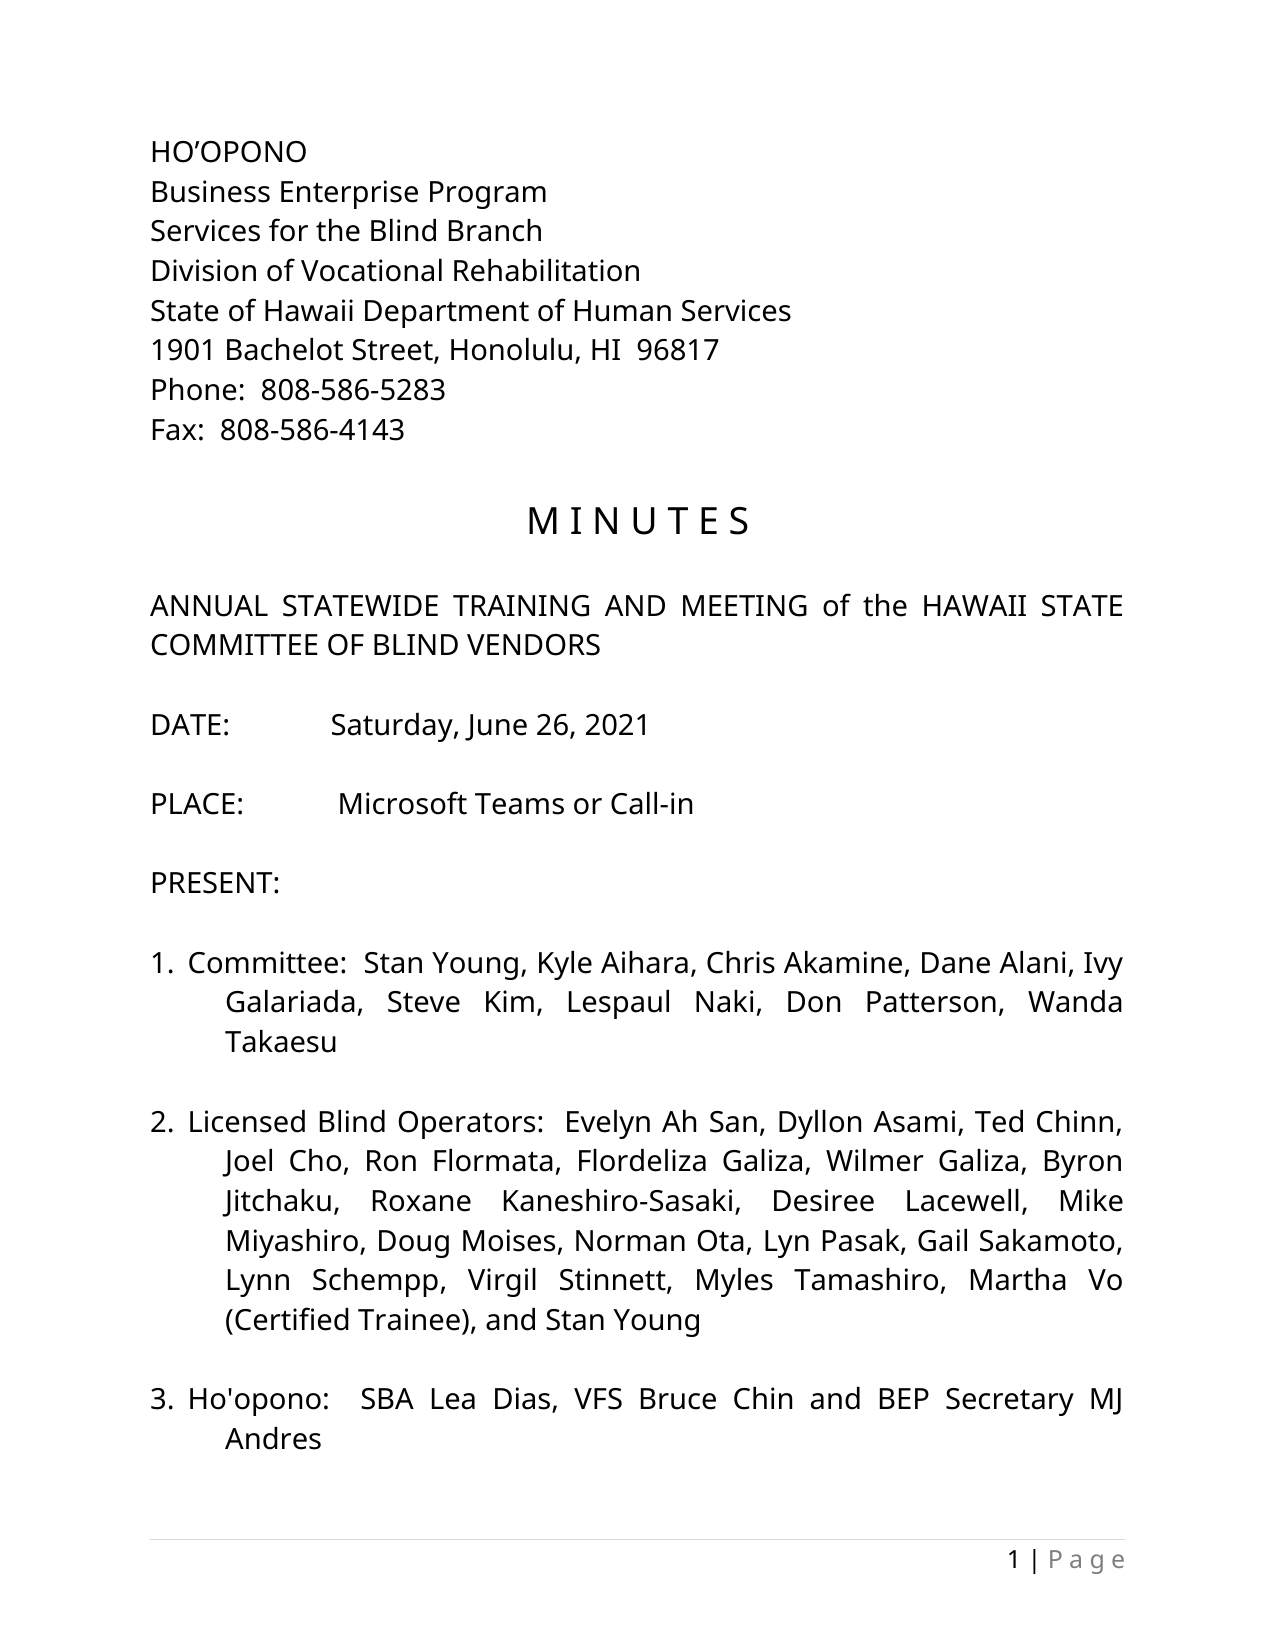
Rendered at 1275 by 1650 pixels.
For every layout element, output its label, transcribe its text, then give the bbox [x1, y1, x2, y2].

text 1901 Bachelot Street, Honolulu, HI 96817 [150, 330, 1144, 369]
text PLACE: Microsoft Teams or Call-in [150, 783, 1125, 823]
list Licensed Blind Operators: Evelyn Ah San, Dyllon Asami, Ted Chinn, Joel Cho, Ron Flormata, Flordeliza Galiza, Wilmer Galiza, Byron Jitchaku, Roxane Kaneshiro-Sasaki, Desiree Lacewell, Mike Miyashiro, Doug Moises, Norman Ota, Lyn Pasak, Gail Sakamoto, Lynn Schempp, Virgil Stinnett, Myles Tamashiro, Martha Vo (Certified Trainee), and Stan Young [150, 1101, 1125, 1339]
text Phone: 808-586-5283 [150, 369, 1144, 409]
text DATE: Saturday, June 26, 2021 [150, 704, 1125, 744]
text Division of Vocational Rehabilitation [150, 250, 1144, 290]
list Ho'opono: SBA Lea Dias, VFS Bruce Chin and BEP Secretary MJ Andres [150, 1379, 1125, 1458]
text M I N U T E S [150, 494, 1125, 545]
text Services for the Blind Branch [150, 211, 1144, 250]
text ANNUAL STATEWIDE TRAINING AND MEETING of the HAWAII STATE COMMITTEE OF BLIND VENDORS [150, 585, 1125, 664]
text HO’OPONO [150, 131, 1144, 171]
text Fax: 808-586-4143 [150, 409, 1144, 449]
text State of Hawaii Department of Human Services [150, 290, 1144, 330]
list Committee: Stan Young, Kyle Aihara, Chris Akamine, Dane Alani, Ivy Galariada, Steve Kim, Lespaul Naki, Don Patterson, Wanda Takaesu [150, 942, 1125, 1061]
text PRESENT: [150, 863, 1125, 902]
text Business Enterprise Program [150, 171, 1144, 211]
